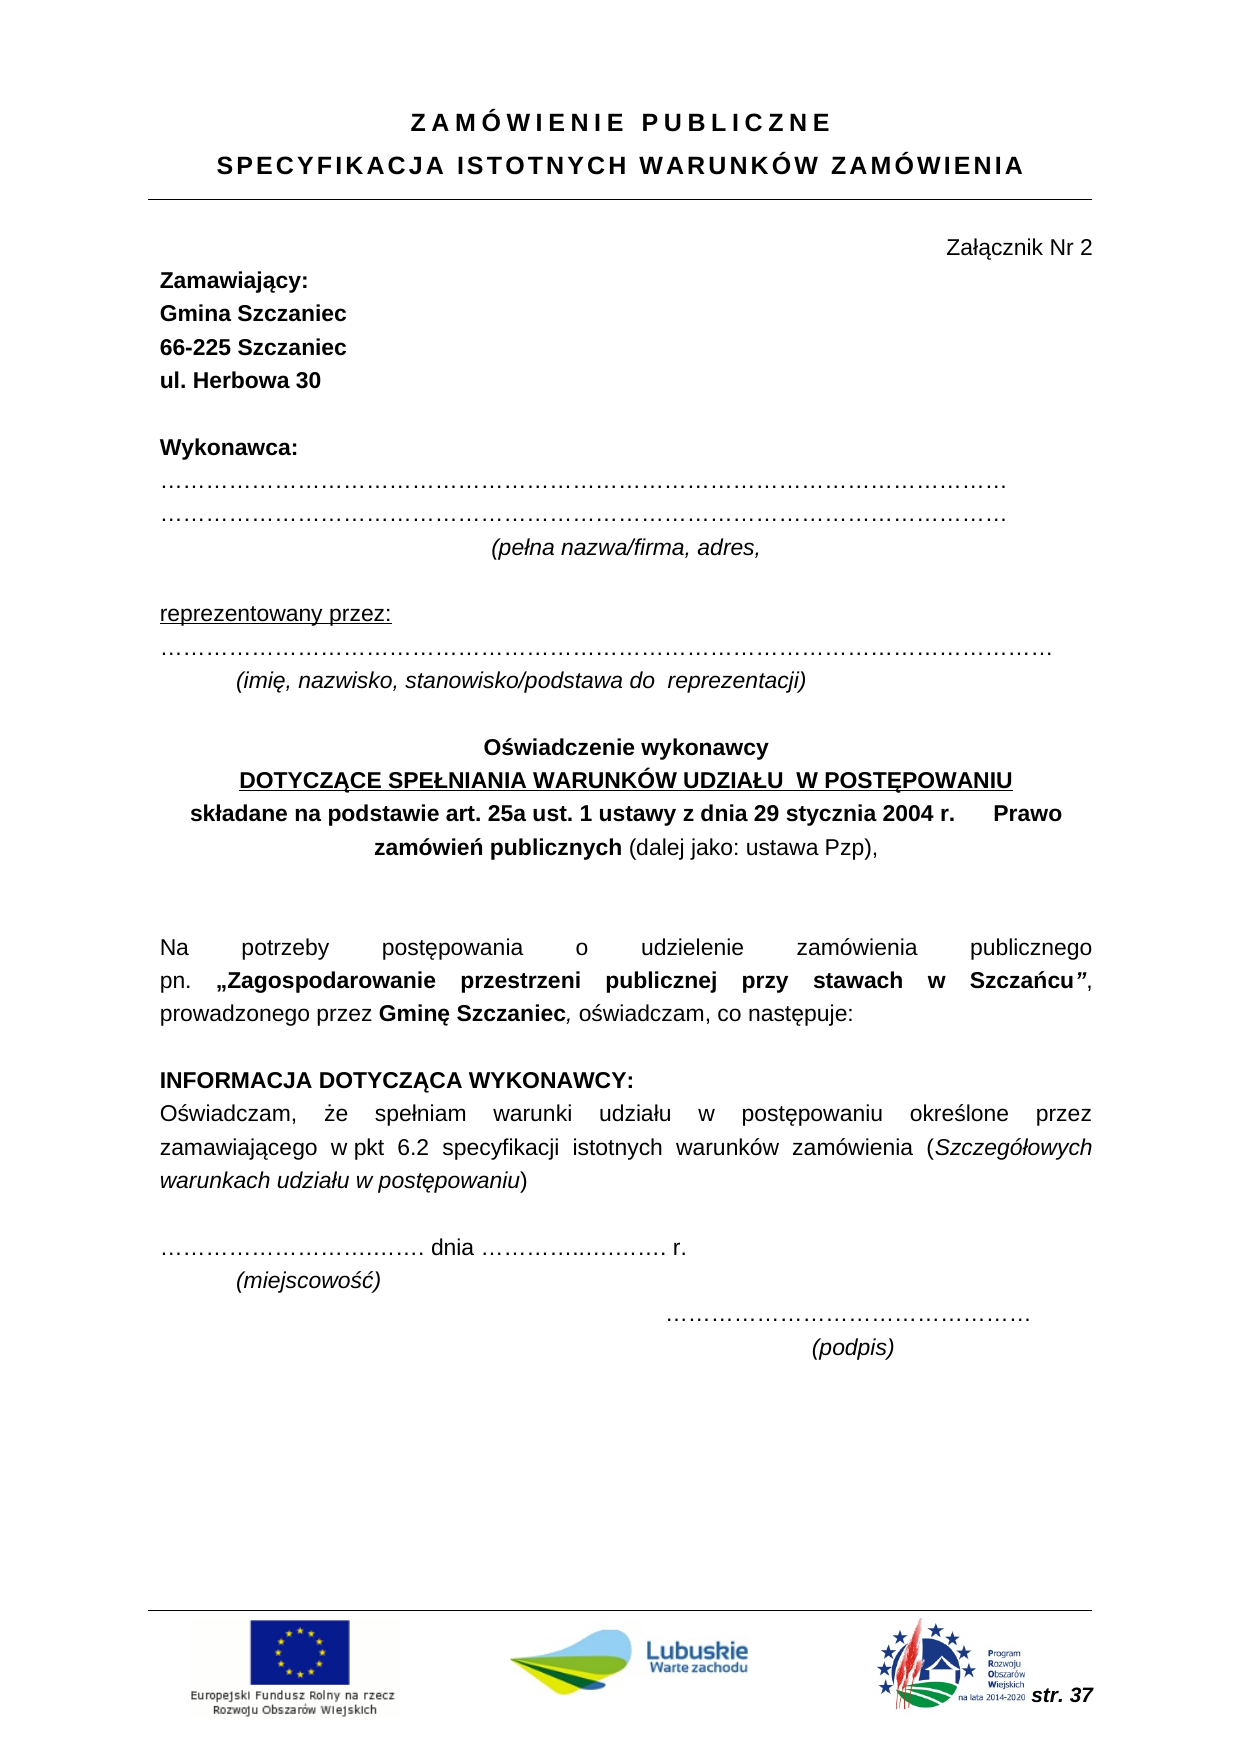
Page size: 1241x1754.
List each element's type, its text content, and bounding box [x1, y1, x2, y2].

text (miejscowość) [159, 1262, 1092, 1295]
text (podpis) [749, 1328, 1092, 1362]
text Gmina Szczaniec [159, 295, 1092, 328]
text DOTYCZĄCE SPEŁNIANIA WARUNKÓW UDZIAŁU W POSTĘPOWANIU [159, 762, 1092, 795]
text składane na podstawie art. 25a ust. 1 ustawy z dnia 29 stycznia 2004 r. Prawo zamówień publicznych (dalej jako: ustawa Pzp), [159, 795, 1092, 862]
text Załącznik Nr 2 [159, 228, 1092, 262]
text Na potrzeby postępowania o udzielenie zamówienia publicznego pn. „Zagospodarowanie przestrzeni publicznej przy stawach w Szczańcu”, prowadzonego przez Gminę Szczaniec, oświadczam, co następuje: [159, 928, 1092, 1028]
text (pełna nazwa/firma, adres, [159, 528, 1092, 562]
text ……………………….……. dnia …………..….……. r. [159, 1228, 1092, 1262]
text (imię, nazwisko, stanowisko/podstawa do reprezentacji) [159, 662, 1092, 695]
text ………………………………………………………………………………………………… [159, 495, 1092, 528]
picture [870, 1618, 1037, 1718]
text Wykonawca: [159, 428, 1092, 462]
text ………………………………………………………………………………………………… [159, 462, 1092, 495]
text reprezentowany przez: [159, 595, 1092, 628]
text ………………………………………… [159, 1295, 1092, 1328]
text 66-225 Szczaniec [159, 328, 1092, 362]
text Oświadczam, że spełniam warunki udziału w postępowaniu określone przez zamawiającego w pkt 6.2 specyfikacji istotnych warunków zamówienia (Szczegółowych warunkach udziału w postępowaniu) [159, 1095, 1092, 1195]
text INFORMACJA DOTYCZĄCA WYKONAWCY: [159, 1062, 1092, 1095]
picture [510, 1618, 749, 1708]
text Zamawiający: [159, 262, 1092, 295]
text ul. Herbowa 30 [159, 362, 1092, 395]
text Oświadczenie wykonawcy [159, 728, 1092, 762]
text ……………………………………………………………………………………………………… [159, 628, 1092, 662]
picture [189, 1619, 400, 1718]
